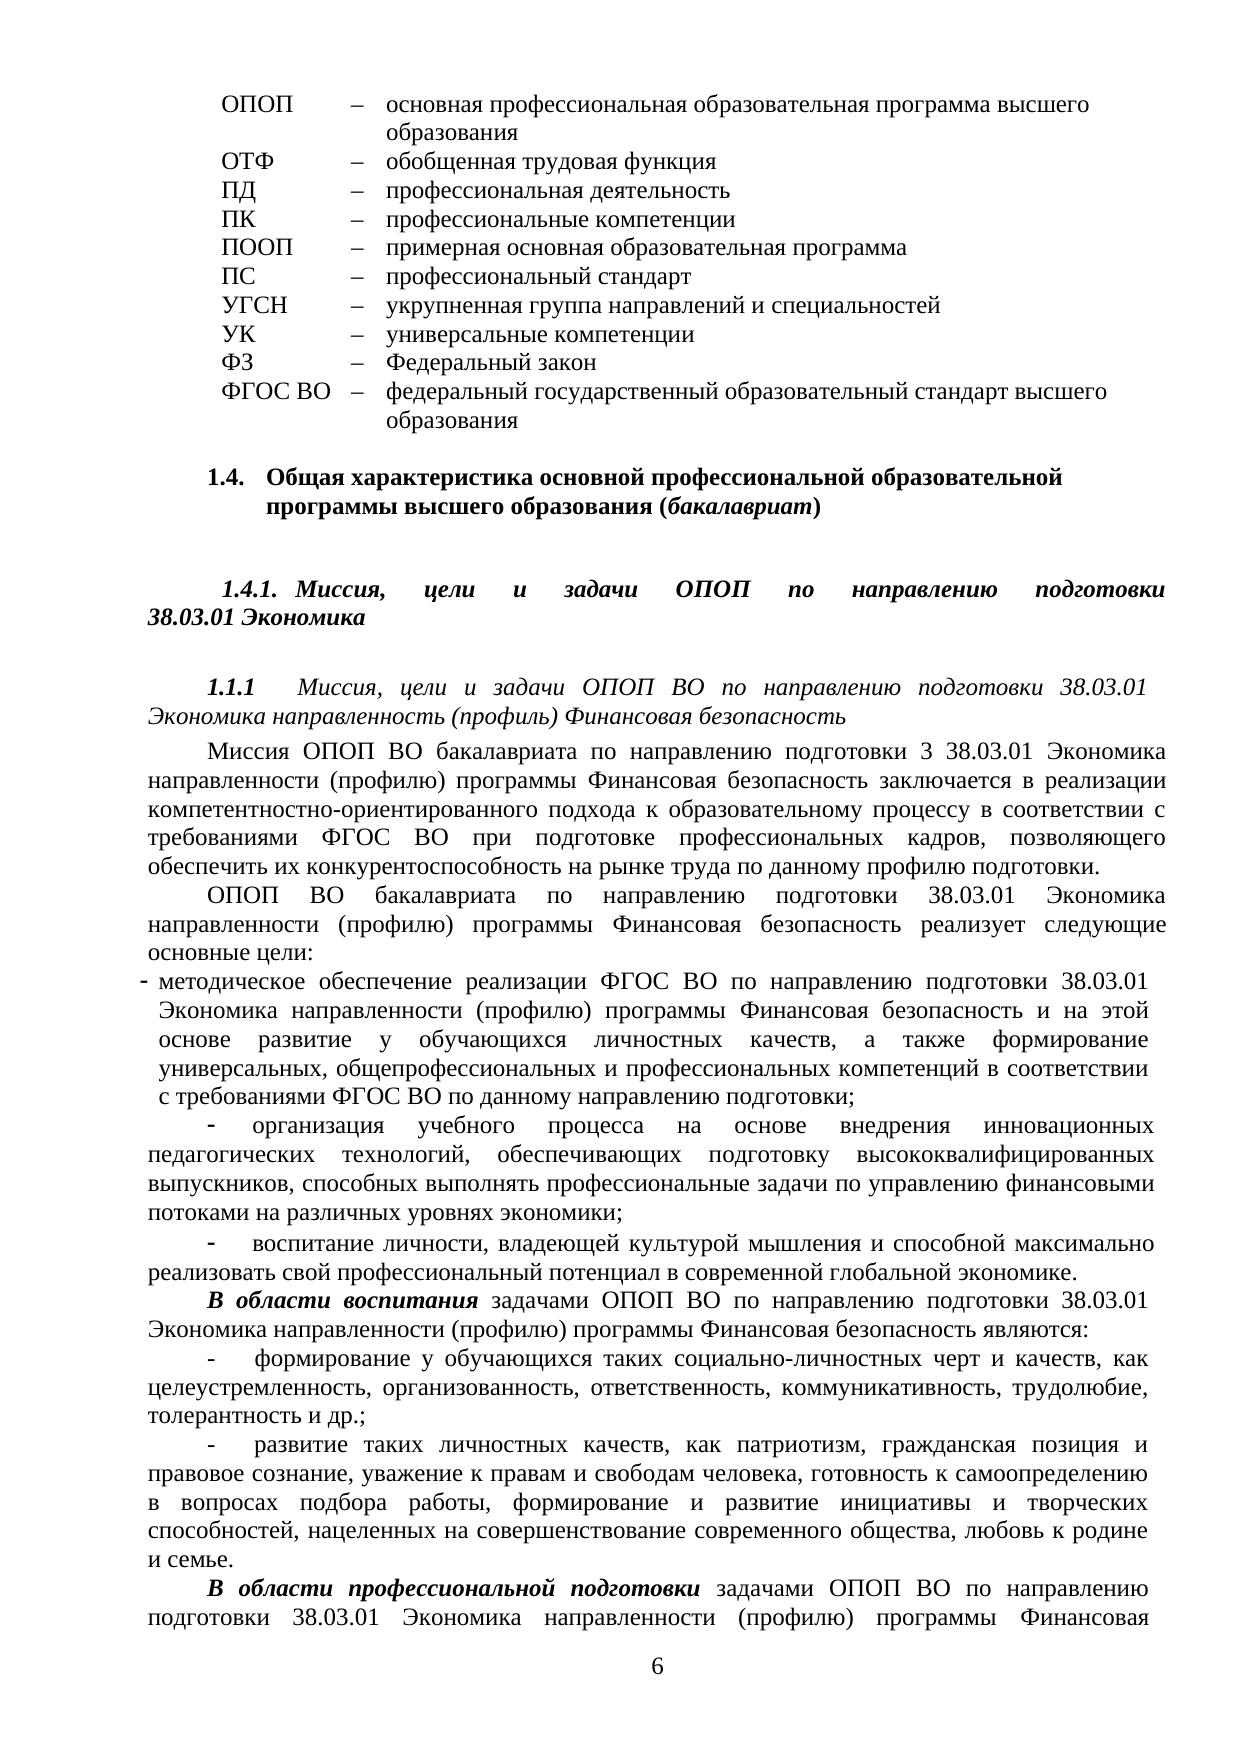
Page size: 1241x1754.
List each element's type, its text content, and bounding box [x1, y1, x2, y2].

table_cell примерная основная образовательная программа [375, 233, 1131, 261]
table_cell ФГОС ВО [210, 376, 339, 434]
list методическое обеспечение реализации ФГОС ВО по направлению подготовки 38.03.01 Экономика направленности (профилю) программы Финансовая безопасность и на этой основе развитие у обучающихся личностных качеств, а также формирование универсальных, общепрофессиональных и профессиональных компетенций в соответствии с требованиями ФГОС ВО по данному направлению подготовки; [139, 966, 1149, 1110]
table_cell ФЗ [210, 348, 339, 376]
text Миссия ОПОП ВО бакалавриата по направлению подготовки 3 38.03.01 Экономика направленности (профилю) программы Финансовая безопасность заключается в реализации компетентностно-ориентированного подхода к образовательному процессу в соответствии с требованиями ФГОС ВО при подготовке профессиональных кадров, позволяющего обеспечить их конкурентоспособность на рынке труда по данному профилю подготовки. [148, 736, 1167, 880]
table_cell универсальные компетенции [375, 319, 1131, 347]
table_cell ОТФ [210, 146, 339, 175]
text ОПОП ВО бакалавриата по направлению подготовки 38.03.01 Экономика направленности (профилю) программы Финансовая безопасность реализует следующие основные цели: [148, 880, 1167, 966]
list организация учебного процесса на основе внедрения инновационных педагогических технологий, обеспечивающих подготовку высококвалифицированных выпускников, способных выполнять профессиональные задачи по управлению финансовыми потоками на различных уровнях экономики; [148, 1110, 1155, 1225]
list воспитание личности, владеющей культурой мышления и способной максимально реализовать свой профессиональный потенциал в современной глобальной экономике. [148, 1228, 1155, 1285]
subtitle Миссия, цели и задачи ОПОП ВО по направлению подготовки 38.03.01 Экономика направленность (профиль) Финансовая безопасность [148, 672, 1149, 730]
text В области воспитания задачами ОПОП ВО по направлению подготовки 38.03.01 Экономика направленности (профилю) программы Финансовая безопасность являются: [148, 1285, 1149, 1343]
table_cell ПК [210, 204, 339, 232]
table_cell – [340, 261, 374, 290]
table_cell – [340, 348, 374, 376]
list формирование у обучающихся таких социально-личностных черт и качеств, как целеустремленность, организованность, ответственность, коммуникативность, трудолюбие, толерантность и др.; [148, 1343, 1149, 1429]
table_cell укрупненная группа направлений и специальностей [375, 290, 1131, 319]
table_cell – [340, 376, 374, 434]
table_cell – [340, 146, 374, 175]
table_cell федеральный государственный образовательный стандарт высшего образования [375, 376, 1131, 434]
table_cell профессиональные компетенции [375, 204, 1131, 232]
table_cell Федеральный закон [375, 348, 1131, 376]
table_cell профессиональный стандарт [375, 261, 1131, 290]
table_cell – [340, 290, 374, 319]
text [148, 1573, 1149, 1630]
table_cell ОПОП [210, 89, 339, 146]
table_cell – [340, 319, 374, 347]
list развитие таких личностных качеств, как патриотизм, гражданская позиция и правовое сознание, уважение к правам и свободам человека, готовность к самоопределению в вопросах подбора работы, формирование и развитие инициативы и творческих способностей, нацеленных на совершенствование современного общества, любовь к родине и семье. [148, 1429, 1149, 1573]
table_cell – [340, 175, 374, 204]
table_cell ПС [210, 261, 339, 290]
table_cell обобщенная трудовая функция [375, 146, 1131, 175]
table_cell профессиональная деятельность [375, 175, 1131, 204]
table_cell УГСН [210, 290, 339, 319]
table_cell ПООП [210, 233, 339, 261]
text 1.4.1. Миссия, цели и задачи ОПОП по направлению подготовки 38.03.01 Экономика [148, 574, 1167, 631]
table_cell основная профессиональная образовательная программа высшего образования [375, 89, 1131, 146]
table_cell – [340, 89, 374, 146]
subtitle 1.4. Общая характеристика основной профессиональной образовательной программы высшего образования (бакалавриат) [207, 462, 1167, 520]
table_cell – [340, 233, 374, 261]
table_cell – [340, 204, 374, 232]
table_cell ПД [210, 175, 339, 204]
table_cell УК [210, 319, 339, 347]
